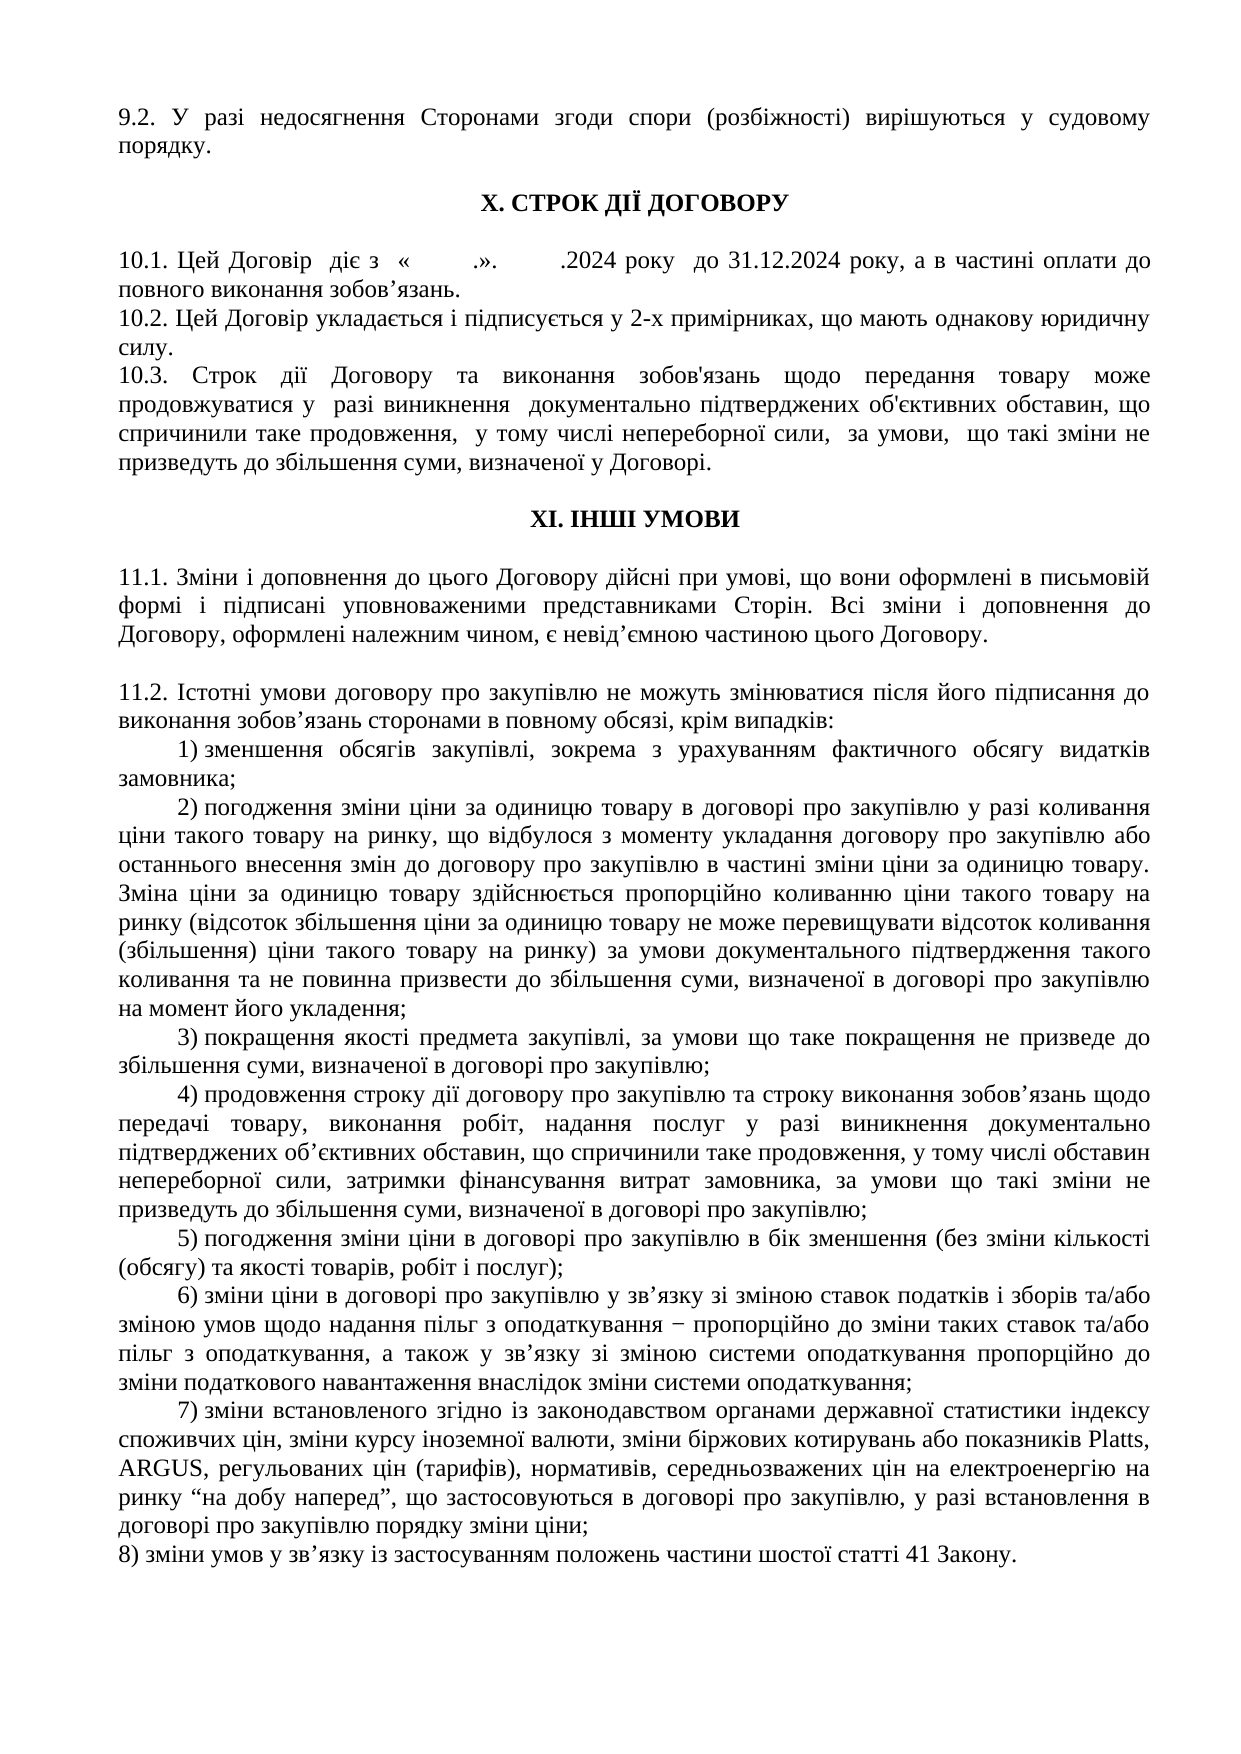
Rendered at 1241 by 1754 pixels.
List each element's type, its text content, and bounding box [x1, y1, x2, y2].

text 5) погодження зміни ціни в договорі про закупівлю в бік зменшення (без зміни кількості (обсягу) та якості товарів, робіт і послуг); [118, 1223, 1152, 1281]
text 10.3. Строк дії Договору та виконання зобов'язань щодо передання товару може продовжуватися у разі виникнення документально підтверджених об'єктивних обставин, що спричинили таке продовження, у тому числі непереборної сили, за умови, що такі зміни не призведуть до збільшення суми, визначеної у Договорі. [118, 361, 1152, 476]
text 1) зменшення обсягів закупівлі, зокрема з урахуванням фактичного обсягу видатків замовника; [118, 734, 1152, 792]
text 4) продовження строку дії договору про закупівлю та строку виконання зобов’язань щодо передачі товару, виконання робіт, надання послуг у разі виникнення документально підтверджених об’єктивних обставин, що спричинили таке продовження, у тому числі обставин непереборної сили, затримки фінансування витрат замовника, за умови що такі зміни не призведуть до збільшення суми, визначеної в договорі про закупівлю; [118, 1079, 1152, 1223]
text 9.2. У разі недосягнення Сторонами згоди спори (розбіжності) вирішуються у судовому порядку. [118, 102, 1152, 159]
text 11.1. Зміни і доповнення до цього Договору дійсні при умові, що вони оформлені в письмовій формі і підписані уповноваженими представниками Сторін. Всі зміни і доповнення до Договору, оформлені належним чином, є невід’ємною частиною цього Договору. [118, 562, 1152, 648]
text 8) зміни умов у зв’язку із застосуванням положень частини шостої статті 41 Закону. [118, 1539, 1152, 1568]
text XI. ІНШІ УМОВИ [118, 504, 1152, 533]
text 2) погодження зміни ціни за одиницю товару в договорі про закупівлю у разі коливання ціни такого товару на ринку, що відбулося з моменту укладання договору про закупівлю або останнього внесення змін до договору про закупівлю в частині зміни ціни за одиницю товару. Зміна ціни за одиницю товару здійснюється пропорційно коливанню ціни такого товару на ринку (відсоток збільшення ціни за одиницю товару не може перевищувати відсоток коливання (збільшення) ціни такого товару на ринку) за умови документального підтвердження такого коливання та не повинна призвести до збільшення суми, визначеної в договорі про закупівлю на момент його укладення; [118, 792, 1152, 1022]
text X. СТРОК ДІЇ ДОГОВОРУ [118, 188, 1152, 217]
text 10.1. Цей Договір діє з « .». .2024 року до 31.12.2024 року, а в частині оплати до повного виконання зобов’язань. [118, 246, 1152, 303]
text 7) зміни встановленого згідно із законодавством органами державної статистики індексу споживчих цін, зміни курсу іноземної валюти, зміни біржових котирувань або показників Platts, ARGUS, регульованих цін (тарифів), нормативів, середньозважених цін на електроенергію на ринку “на добу наперед”, що застосовуються в договорі про закупівлю, у разі встановлення в договорі про закупівлю порядку зміни ціни; [118, 1396, 1152, 1539]
text 3) покращення якості предмета закупівлі, за умови що таке покращення не призведе до збільшення суми, визначеної в договорі про закупівлю; [118, 1022, 1152, 1079]
text 11.2. Істотні умови договору про закупівлю не можуть змінюватися після його підписання до виконання зобов’язань сторонами в повному обсязі, крім випадків: [118, 677, 1152, 734]
text 10.2. Цей Договір укладається і підписується у 2-х примірниках, що мають однакову юридичну силу. [118, 303, 1152, 361]
text 6) зміни ціни в договорі про закупівлю у зв’язку зі зміною ставок податків і зборів та/або зміною умов щодо надання пільг з оподаткування − пропорційно до зміни таких ставок та/або пільг з оподаткування, а також у зв’язку зі зміною системи оподаткування пропорційно до зміни податкового навантаження внаслідок зміни системи оподаткування; [118, 1281, 1152, 1396]
